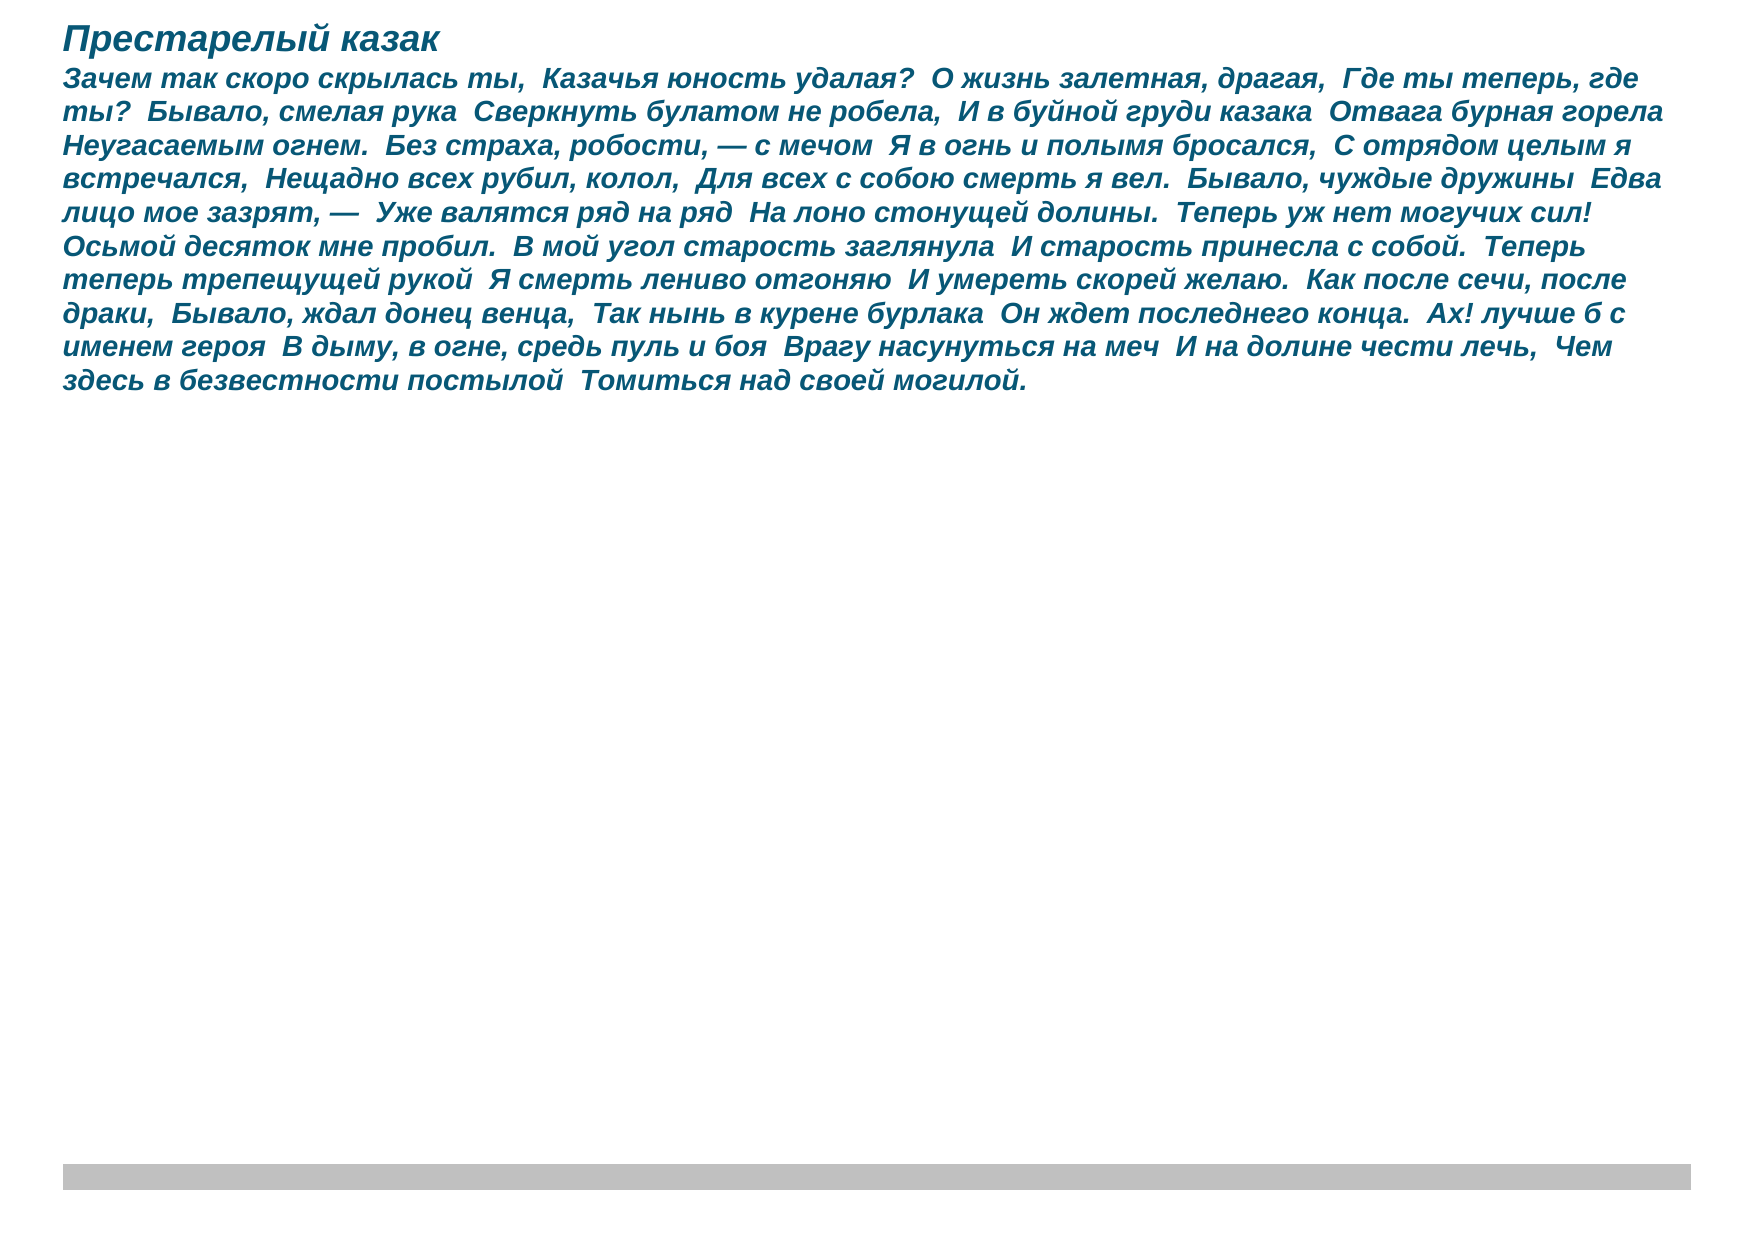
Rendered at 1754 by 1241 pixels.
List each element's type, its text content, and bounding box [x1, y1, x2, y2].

text Зачем так скоро скрылась ты, [62, 61, 1691, 396]
subtitle Престарелый казак [62, 17, 1691, 60]
